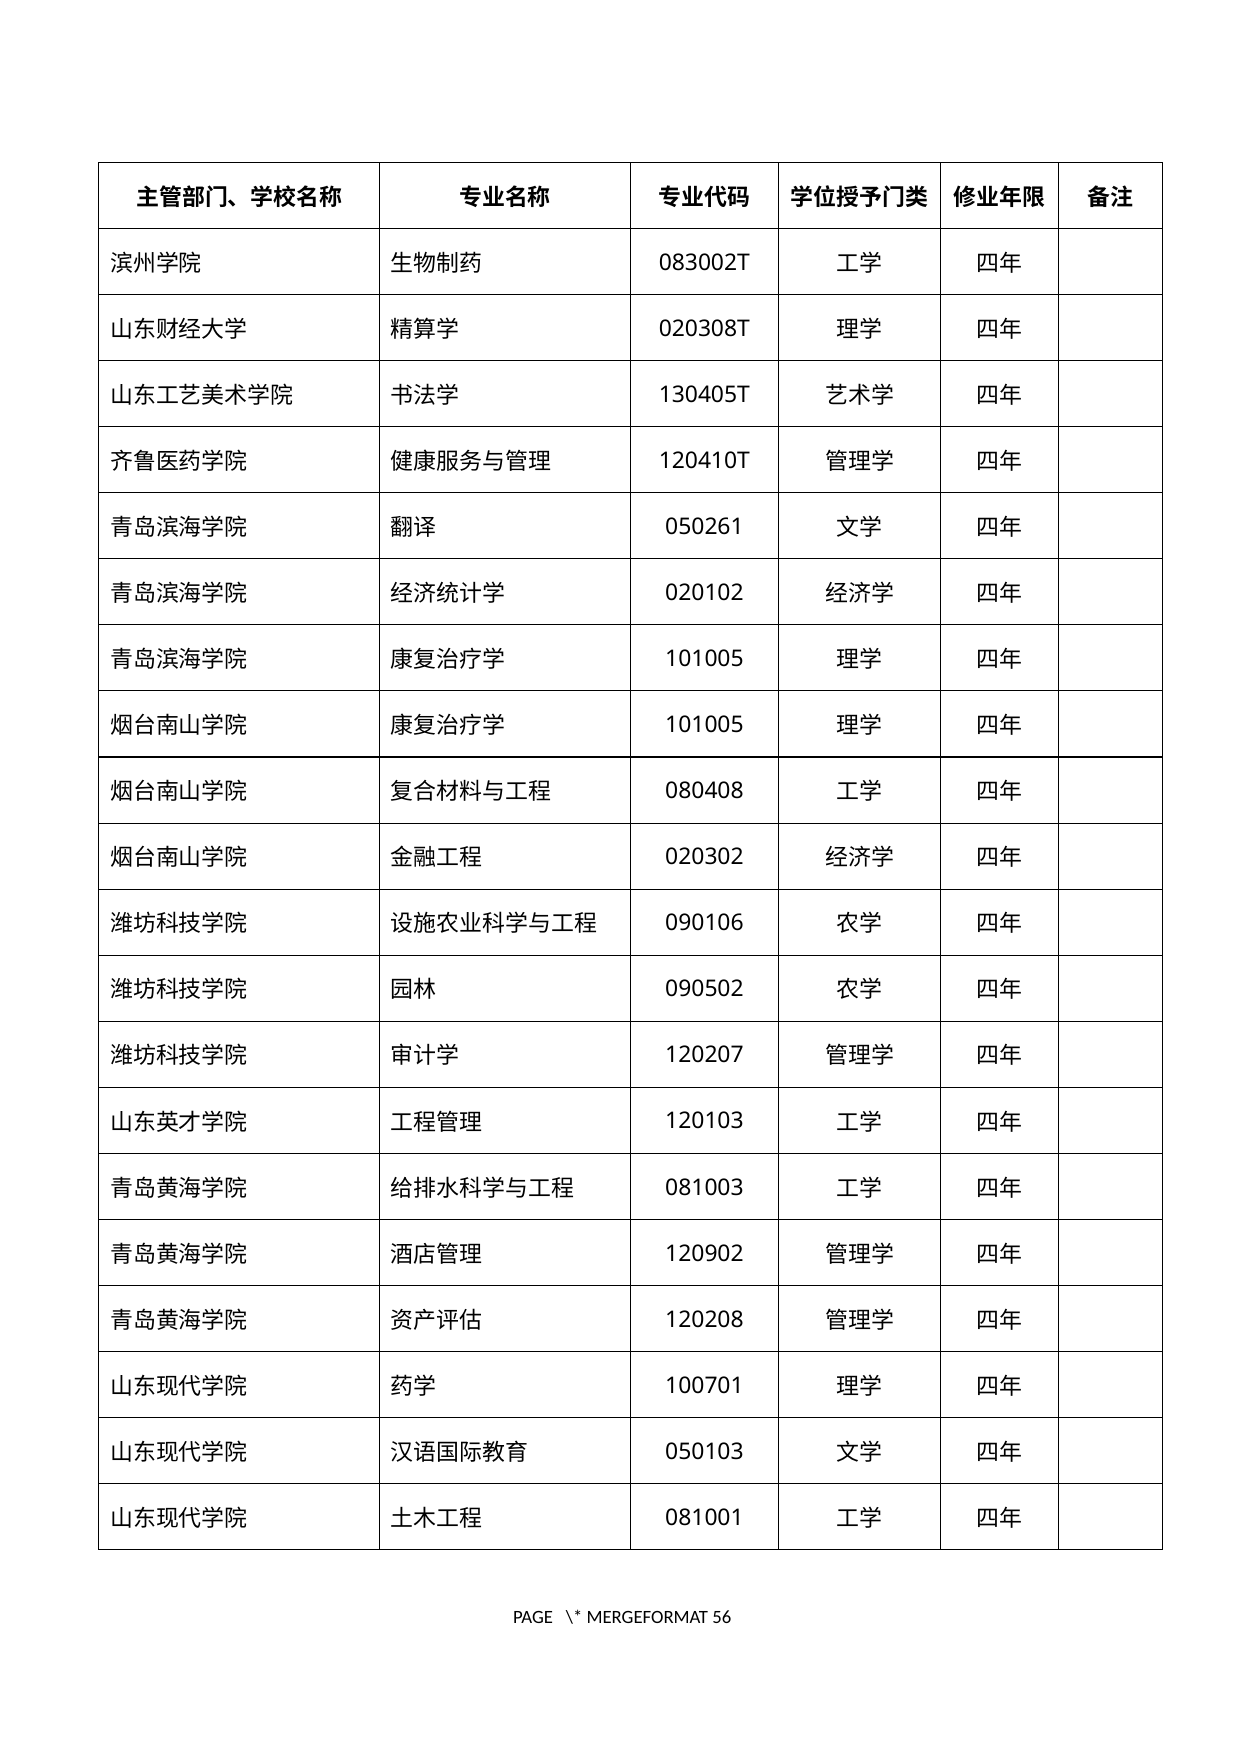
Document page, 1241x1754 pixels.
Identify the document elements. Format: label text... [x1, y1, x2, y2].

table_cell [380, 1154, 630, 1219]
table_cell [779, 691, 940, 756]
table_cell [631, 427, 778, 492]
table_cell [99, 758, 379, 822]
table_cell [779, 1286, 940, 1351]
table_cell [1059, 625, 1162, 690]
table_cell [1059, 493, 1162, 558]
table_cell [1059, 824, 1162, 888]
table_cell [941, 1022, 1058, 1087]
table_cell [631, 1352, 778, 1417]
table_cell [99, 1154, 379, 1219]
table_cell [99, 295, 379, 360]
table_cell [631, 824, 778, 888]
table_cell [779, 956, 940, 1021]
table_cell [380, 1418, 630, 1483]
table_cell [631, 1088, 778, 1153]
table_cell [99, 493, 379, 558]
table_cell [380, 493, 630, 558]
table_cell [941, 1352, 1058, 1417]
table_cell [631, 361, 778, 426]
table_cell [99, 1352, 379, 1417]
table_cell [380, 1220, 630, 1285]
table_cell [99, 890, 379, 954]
table_header 修业年限 [941, 163, 1058, 228]
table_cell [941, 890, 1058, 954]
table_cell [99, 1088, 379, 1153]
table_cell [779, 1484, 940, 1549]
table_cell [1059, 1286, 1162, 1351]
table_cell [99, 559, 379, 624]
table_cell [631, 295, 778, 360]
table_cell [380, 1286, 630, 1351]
table_header 学位授予门类 [779, 163, 940, 228]
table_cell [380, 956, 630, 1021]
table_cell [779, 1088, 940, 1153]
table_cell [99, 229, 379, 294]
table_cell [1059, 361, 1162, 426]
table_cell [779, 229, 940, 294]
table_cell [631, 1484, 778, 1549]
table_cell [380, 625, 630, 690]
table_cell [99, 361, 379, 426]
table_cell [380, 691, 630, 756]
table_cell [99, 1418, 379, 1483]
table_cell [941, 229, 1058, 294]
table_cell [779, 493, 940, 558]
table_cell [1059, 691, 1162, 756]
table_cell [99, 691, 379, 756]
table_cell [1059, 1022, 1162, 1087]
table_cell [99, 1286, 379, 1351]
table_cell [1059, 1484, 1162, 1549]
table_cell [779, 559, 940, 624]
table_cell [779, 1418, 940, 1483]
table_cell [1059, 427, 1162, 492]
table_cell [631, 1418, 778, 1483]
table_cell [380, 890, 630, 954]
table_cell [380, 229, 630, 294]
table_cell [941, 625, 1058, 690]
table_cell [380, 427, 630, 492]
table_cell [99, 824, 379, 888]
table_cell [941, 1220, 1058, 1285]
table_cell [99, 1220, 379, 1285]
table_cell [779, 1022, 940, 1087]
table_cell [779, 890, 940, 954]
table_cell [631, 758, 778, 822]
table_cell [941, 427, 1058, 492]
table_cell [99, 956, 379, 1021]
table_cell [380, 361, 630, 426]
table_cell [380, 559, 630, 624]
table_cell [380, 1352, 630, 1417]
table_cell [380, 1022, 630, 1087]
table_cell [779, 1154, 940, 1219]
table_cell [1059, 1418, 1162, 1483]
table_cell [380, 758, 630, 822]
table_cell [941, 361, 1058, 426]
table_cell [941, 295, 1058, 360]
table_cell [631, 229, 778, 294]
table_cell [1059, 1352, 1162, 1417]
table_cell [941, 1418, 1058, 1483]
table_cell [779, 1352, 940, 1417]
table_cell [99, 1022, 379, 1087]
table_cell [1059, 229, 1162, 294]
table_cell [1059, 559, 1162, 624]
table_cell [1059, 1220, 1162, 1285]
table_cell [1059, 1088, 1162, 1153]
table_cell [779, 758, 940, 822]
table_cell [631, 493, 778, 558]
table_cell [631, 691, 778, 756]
table_header 专业名称 [380, 163, 630, 228]
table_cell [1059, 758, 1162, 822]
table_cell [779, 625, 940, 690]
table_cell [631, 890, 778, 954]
table_header 专业代码 [631, 163, 778, 228]
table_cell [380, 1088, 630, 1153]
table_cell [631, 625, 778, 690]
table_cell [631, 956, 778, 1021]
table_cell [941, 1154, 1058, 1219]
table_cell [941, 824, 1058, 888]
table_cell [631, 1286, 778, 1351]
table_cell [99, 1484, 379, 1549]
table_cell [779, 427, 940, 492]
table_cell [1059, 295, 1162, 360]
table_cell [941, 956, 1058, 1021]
table_header 主管部门、学校名称 [99, 163, 379, 228]
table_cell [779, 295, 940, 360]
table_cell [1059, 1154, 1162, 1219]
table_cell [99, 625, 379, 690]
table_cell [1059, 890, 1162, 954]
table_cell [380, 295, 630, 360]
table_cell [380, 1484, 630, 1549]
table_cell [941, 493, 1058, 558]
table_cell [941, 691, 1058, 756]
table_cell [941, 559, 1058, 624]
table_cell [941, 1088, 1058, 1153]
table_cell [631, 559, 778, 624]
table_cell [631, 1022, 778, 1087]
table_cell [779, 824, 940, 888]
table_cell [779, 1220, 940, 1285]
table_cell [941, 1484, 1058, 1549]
table_header 备注 [1059, 163, 1162, 228]
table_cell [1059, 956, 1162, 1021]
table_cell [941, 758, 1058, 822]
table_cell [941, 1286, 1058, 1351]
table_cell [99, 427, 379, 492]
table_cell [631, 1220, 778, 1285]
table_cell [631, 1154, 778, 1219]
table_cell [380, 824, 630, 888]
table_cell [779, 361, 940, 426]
